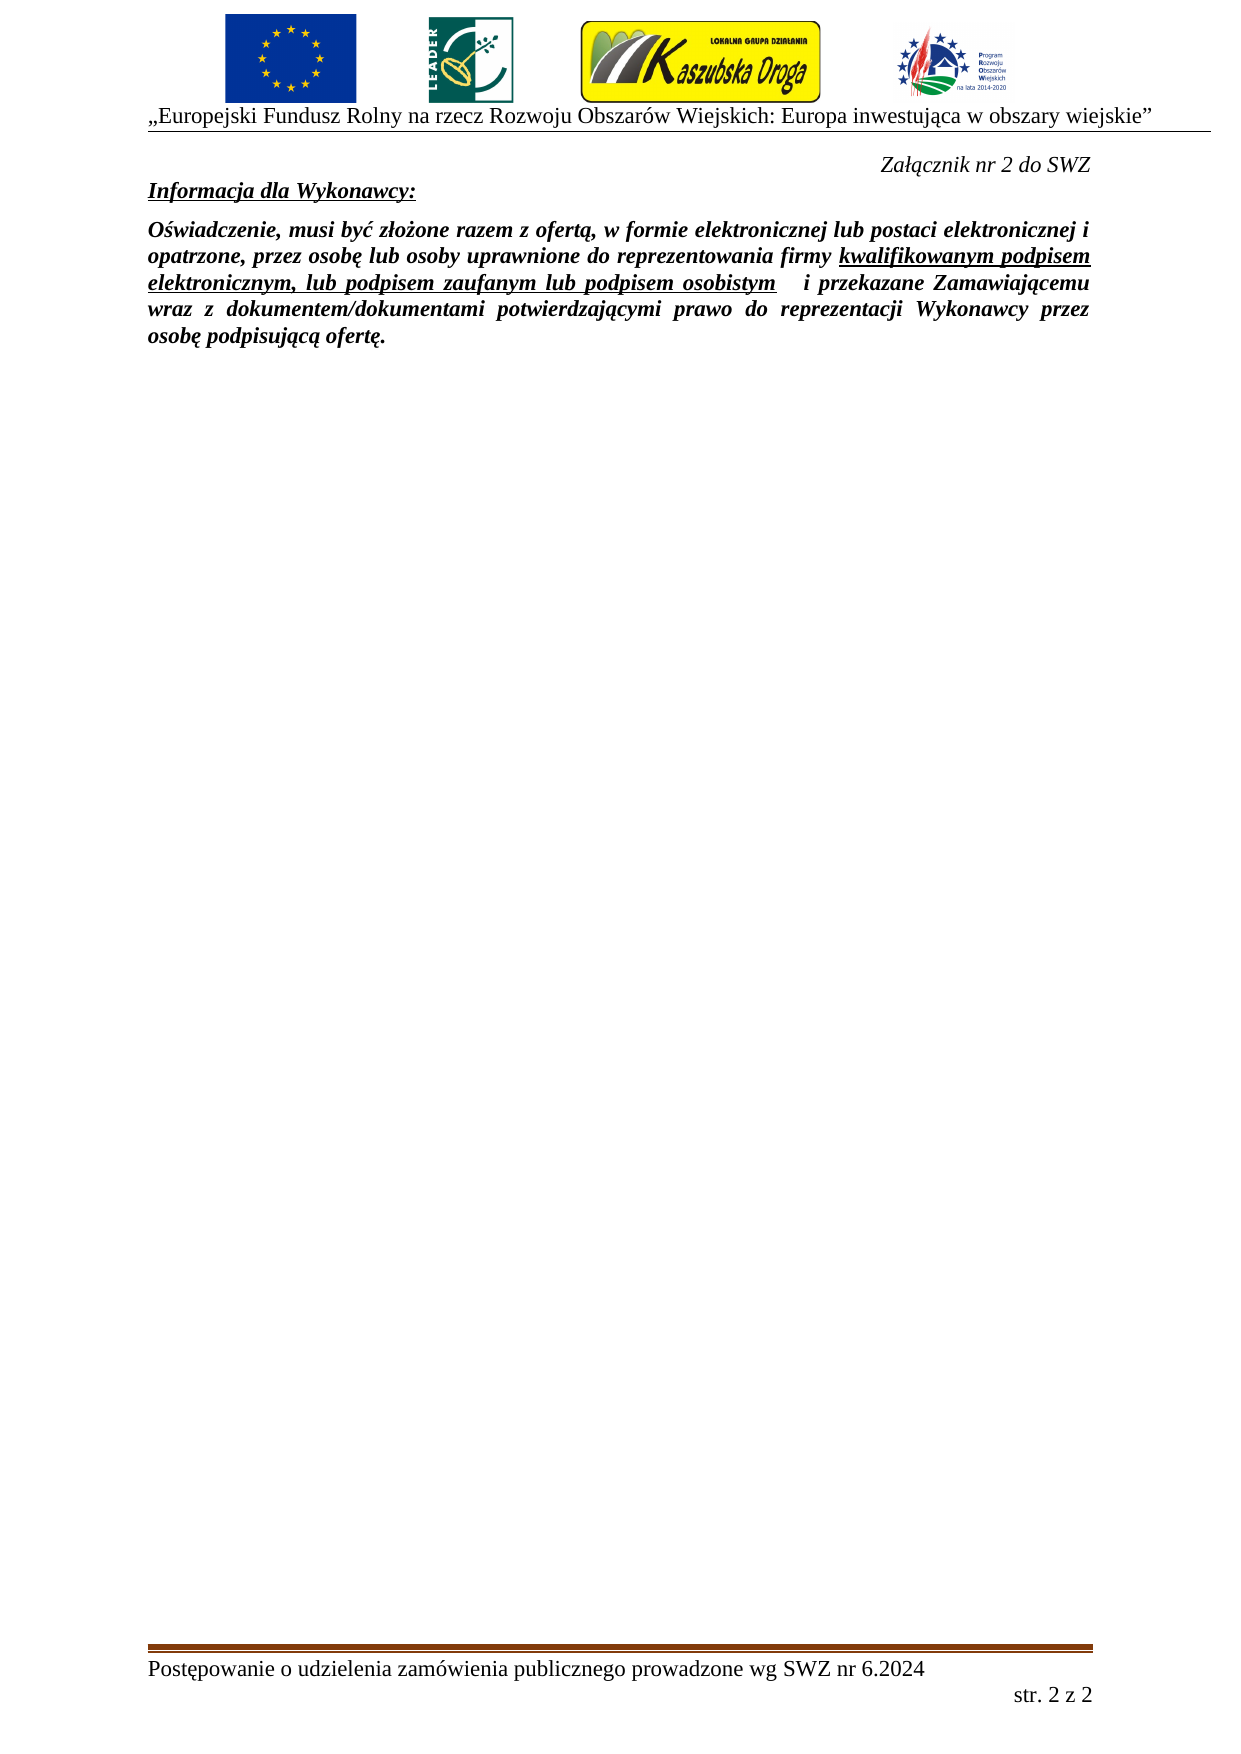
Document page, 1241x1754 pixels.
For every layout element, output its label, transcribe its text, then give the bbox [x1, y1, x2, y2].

text Oświadczenie, musi być złożone razem z ofertą, w formie elektronicznej lub postaci elektronicznej i opatrzone, przez osobę lub osoby uprawnione do reprezentowania firmy kwalifikowanym podpisem elektronicznym, lub podpisem zaufanym lub podpisem osobistym i przekazane Zamawiającemu wraz z dokumentem/dokumentami potwierdzającymi prawo do reprezentacji Wykonawcy przez osobę podpisującą ofertę. [148, 216, 1093, 348]
picture [892, 22, 1015, 103]
picture [428, 17, 514, 103]
picture [580, 21, 821, 103]
picture [225, 14, 357, 103]
text Informacja dla Wykonawcy: [148, 177, 1093, 204]
